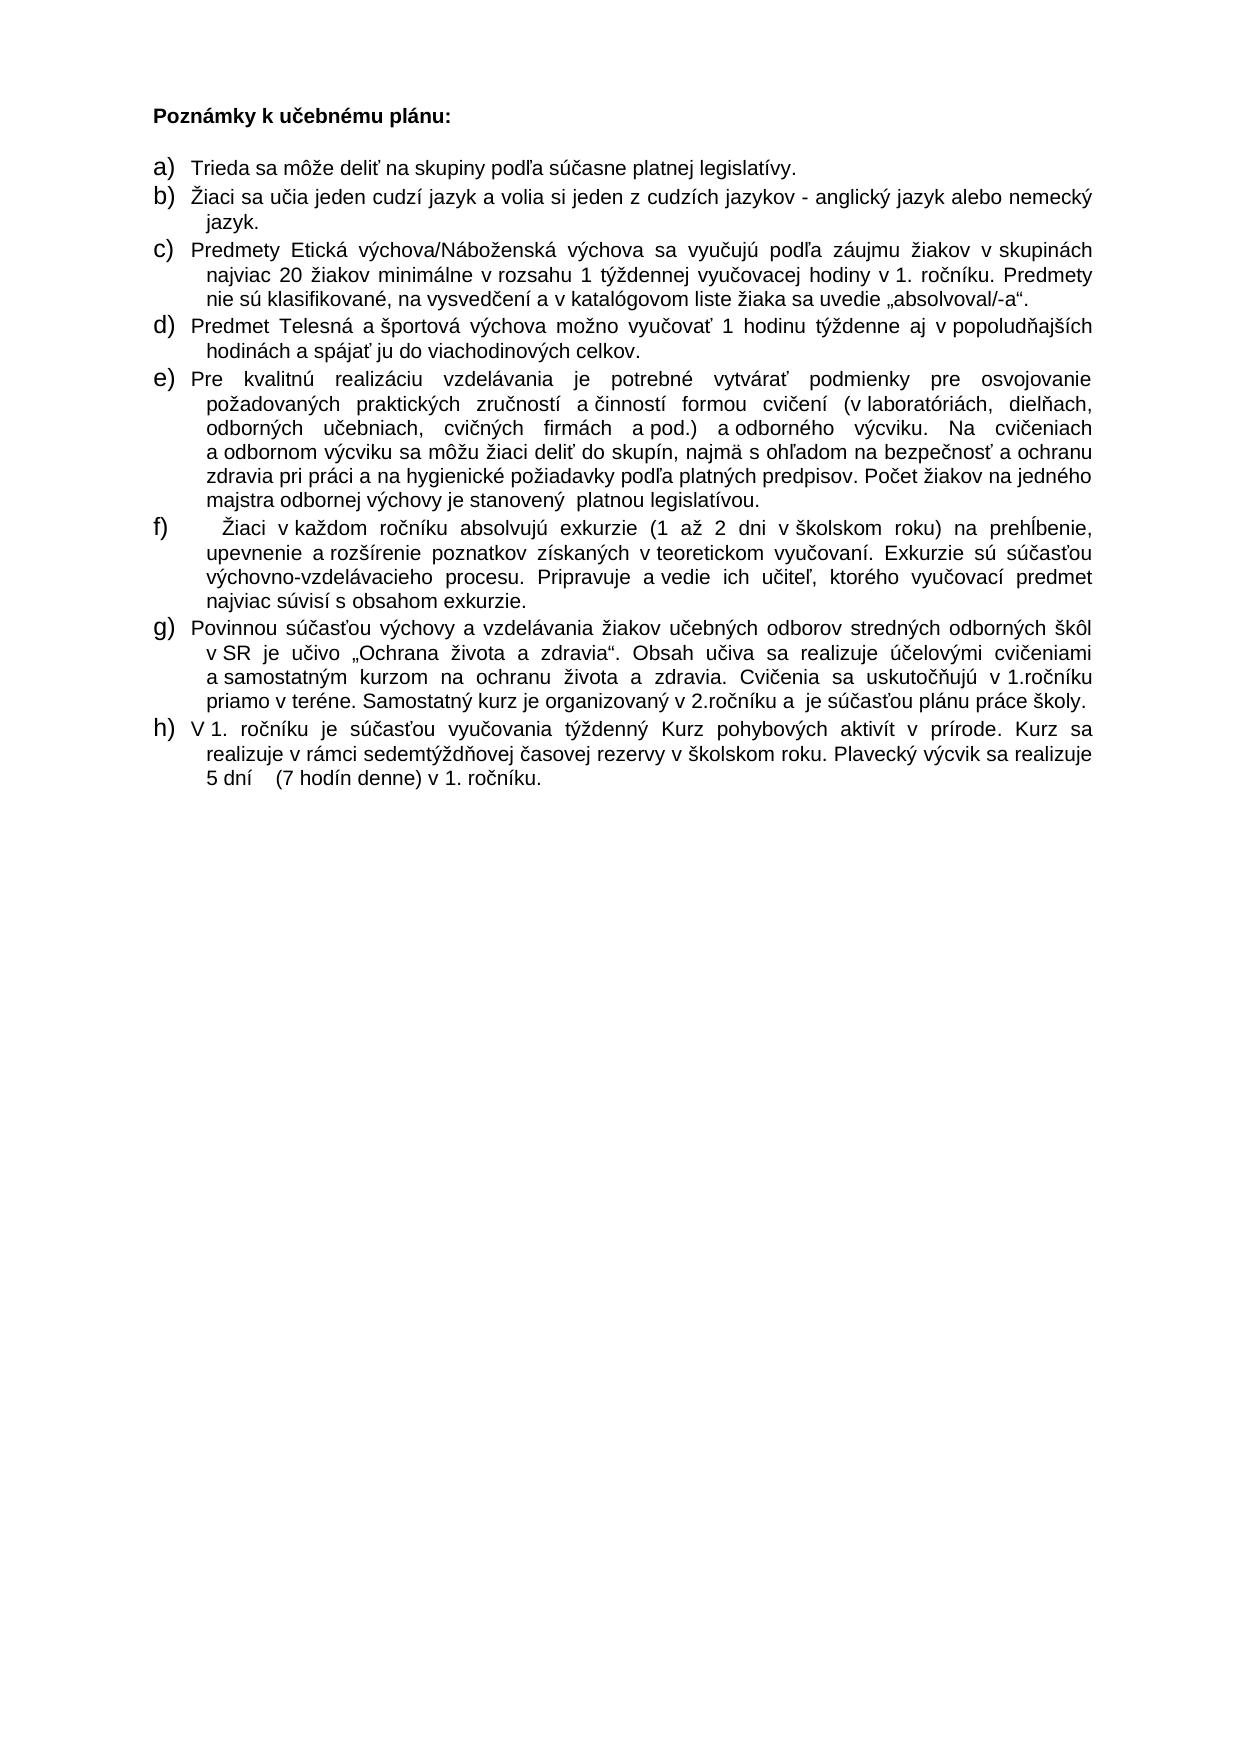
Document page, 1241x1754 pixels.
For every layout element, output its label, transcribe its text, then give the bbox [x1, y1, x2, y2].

text Poznámky k učebnému plánu: [153, 103, 1093, 127]
list Pre kvalitnú realizáciu vzdelávania je potrebné vytvárať podmienky pre osvojovanie požadovaných praktických zručností a činností formou cvičení (v laboratóriách, dielňach, odborných učebniach, cvičných firmách a pod.) a odborného výcviku. Na cvičeniach a odbornom výcviku sa môžu žiaci deliť do skupín, najmä s ohľadom na bezpečnosť a ochranu zdravia pri práci a na hygienické požiadavky podľa platných predpisov. Počet žiakov na jedného majstra odbornej výchovy je stanovený platnou legislatívou. [153, 363, 1093, 512]
list Predmet Telesná a športová výchova možno vyučovať 1 hodinu týždenne aj v popoludňajších hodinách a spájať ju do viachodinových celkov. [153, 311, 1093, 363]
list V 1. ročníku je súčasťou vyučovania týždenný Kurz pohybových aktivít v prírode. Kurz sa realizuje v rámci sedemtýždňovej časovej rezervy v školskom roku. Plavecký výcvik sa realizuje 5 dní (7 hodín denne) v 1. ročníku. [153, 713, 1093, 790]
list Trieda sa môže deliť na skupiny podľa súčasne platnej legislatívy. [153, 152, 1093, 181]
list Predmety Etická výchova/Náboženská výchova sa vyučujú podľa záujmu žiakov v skupinách najviac 20 žiakov minimálne v rozsahu 1 týždennej vyučovacej hodiny v 1. ročníku. Predmety nie sú klasifikované, na vysvedčení a v katalógovom liste žiaka sa uvedie „absolvoval/-a“. [153, 234, 1093, 311]
list Povinnou súčasťou výchovy a vzdelávania žiakov učebných odborov stredných odborných škôl v SR je učivo „Ochrana života a zdravia“. Obsah učiva sa realizuje účelovými cvičeniami a samostatným kurzom na ochranu života a zdravia. Cvičenia sa uskutočňujú v 1.ročníku priamo v teréne. Samostatný kurz je organizovaný v 2.ročníku a je súčasťou plánu práce školy. [153, 612, 1093, 713]
list Žiaci sa učia jeden cudzí jazyk a volia si jeden z cudzích jazykov - anglický jazyk alebo nemecký jazyk. [153, 181, 1093, 234]
list Žiaci v každom ročníku absolvujú exkurzie (1 až 2 dni v školskom roku) na prehĺbenie, upevnenie a rozšírenie poznatkov získaných v teoretickom vyučovaní. Exkurzie sú súčasťou výchovno-vzdelávacieho procesu. Pripravuje a vedie ich učiteľ, ktorého vyučovací predmet najviac súvisí s obsahom exkurzie. [153, 512, 1093, 612]
